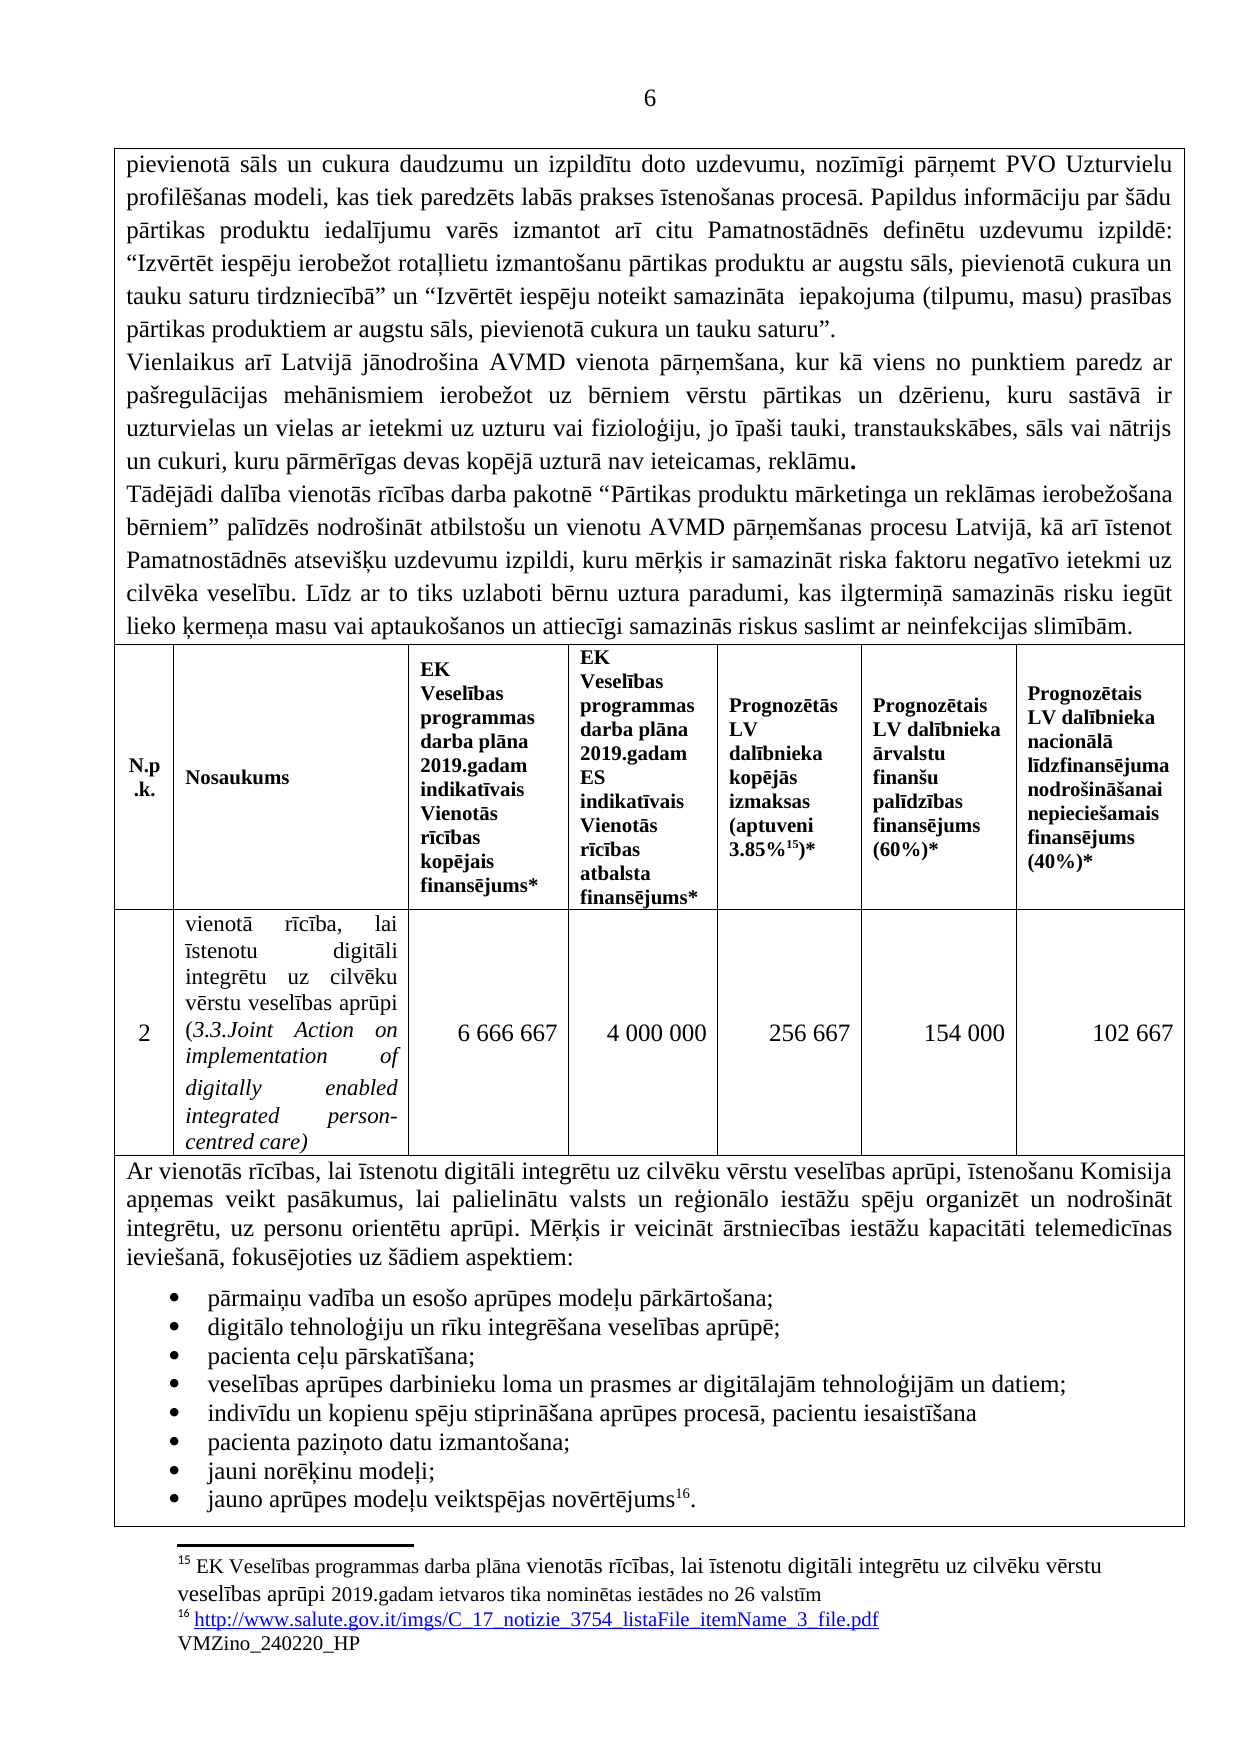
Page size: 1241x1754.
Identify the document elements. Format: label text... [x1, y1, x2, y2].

table_cell 102 667 [1017, 910, 1184, 1155]
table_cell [115, 1156, 1184, 1526]
table_cell Prognozētais LV dalībnieka nacionālā līdzfinansējuma nodrošināšanai nepieciešamais finansējums (40%)* [1017, 645, 1184, 909]
table_cell 256 667 [718, 910, 861, 1155]
table_cell vienotā rīcība, lai īstenotu digitāli integrētu uz cilvēku vērstu veselības aprūpi (3.3.Joint Action on implementation of digitally enabled integrated person-centred care) [174, 910, 408, 1155]
table_cell 2 [115, 910, 173, 1155]
table_cell N.p.k. [115, 645, 173, 909]
table_cell Nosaukums [174, 645, 408, 909]
table_cell 154 000 [862, 910, 1016, 1155]
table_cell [115, 149, 1184, 644]
table_cell Prognozētās LV dalībnieka kopējās izmaksas (aptuveni 3.85%)* [718, 645, 861, 909]
table_cell EK Veselības programmas darba plāna 2019.gadam indikatīvais Vienotās rīcības kopējais finansējums* [409, 645, 568, 909]
table_cell EK Veselības programmas darba plāna 2019.gadam ES indikatīvais Vienotās rīcības atbalsta finansējums* [569, 645, 717, 909]
table_cell 4 000 000 [569, 910, 717, 1155]
table_cell 6 666 667 [409, 910, 568, 1155]
table_cell Prognozētais LV dalībnieka ārvalstu finanšu palīdzības finansējums (60%)* [862, 645, 1016, 909]
